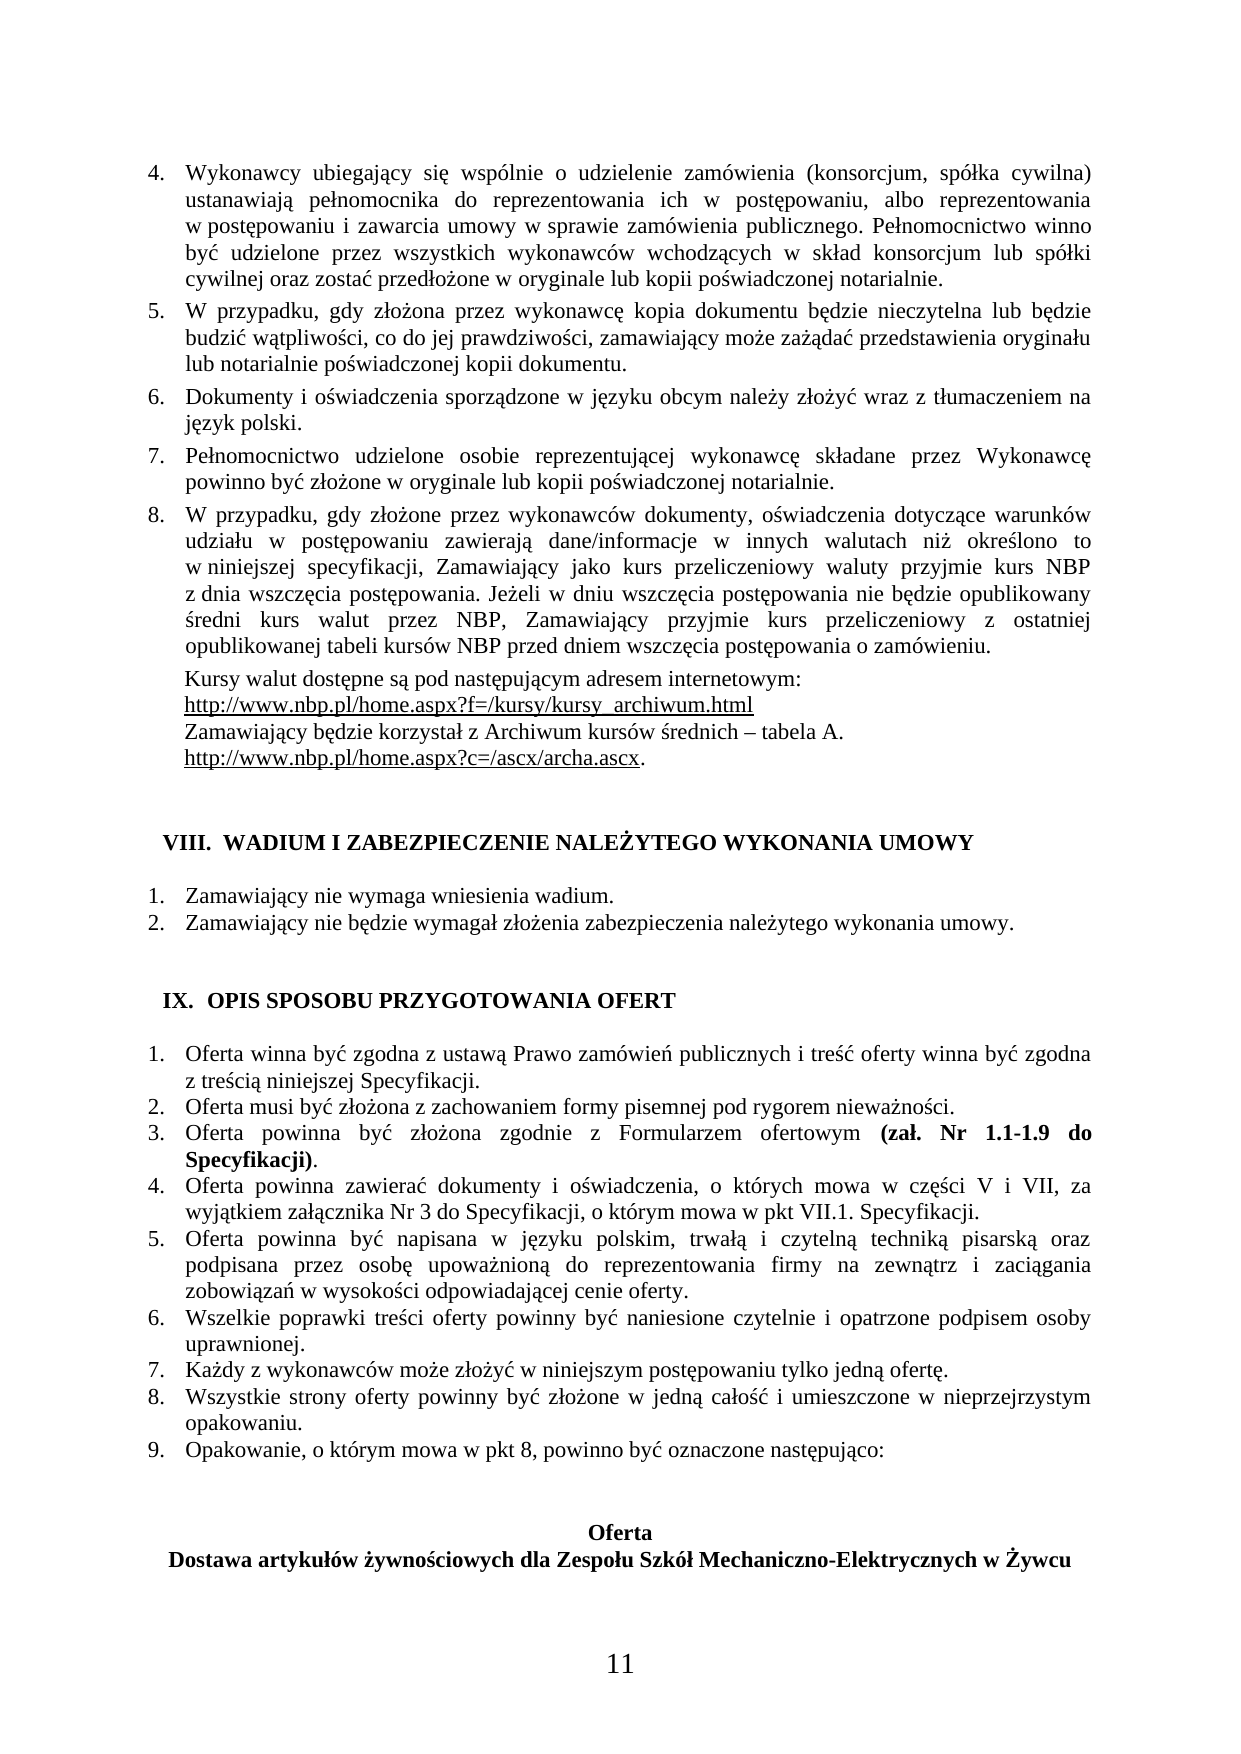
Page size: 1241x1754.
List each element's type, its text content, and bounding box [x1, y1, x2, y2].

text http://www.nbp.pl/home.aspx?f=/kursy/kursy_archiwum.html [184, 691, 1092, 718]
list Oferta musi być złożona z zachowaniem formy pisemnej pod rygorem nieważności. [148, 1093, 1092, 1119]
list Pełnomocnictwo udzielone osobie reprezentującej wykonawcę składane przez Wykonawcę powinno być złożone w oryginale lub kopii poświadczonej notarialnie. [148, 442, 1092, 494]
subtitle WADIUM I ZABEZPIECZENIE NALEŻYTEGO WYKONANIA UMOWY [162, 829, 1092, 856]
list Zamawiający nie wymaga wniesienia wadium. [148, 882, 1092, 908]
text Oferta [148, 1519, 1092, 1546]
text Dostawa artykułów żywnościowych dla Zespołu Szkół Mechaniczno-Elektrycznych w Żywcu [148, 1546, 1092, 1572]
list Zamawiający nie będzie wymagał złożenia zabezpieczenia należytego wykonania umowy. [148, 908, 1092, 935]
list Oferta powinna zawierać dokumenty i oświadczenia, o których mowa w części V i VII, za wyjątkiem załącznika Nr 3 do Specyfikacji, o którym mowa w pkt VII.1. Specyfikacji. [148, 1172, 1092, 1225]
list Oferta winna być zgodna z ustawą Prawo zamówień publicznych i treść oferty winna być zgodna z treścią niniejszej Specyfikacji. [148, 1040, 1092, 1093]
list Opakowanie, o którym mowa w pkt 8, powinno być oznaczone następująco: [148, 1436, 1092, 1462]
text http://www.nbp.pl/home.aspx?c=/ascx/archa.ascx. [184, 744, 1092, 771]
list Oferta powinna być złożona zgodnie z Formularzem ofertowym (zał. Nr 1.1-1.9 do Specyfikacji). [148, 1119, 1092, 1172]
list Oferta powinna być napisana w języku polskim, trwałą i czytelną techniką pisarską oraz podpisana przez osobę upoważnioną do reprezentowania firmy na zewnątrz i zaciągania zobowiązań w wysokości odpowiadającej cenie oferty. [148, 1225, 1092, 1304]
list Wszystkie strony oferty powinny być złożone w jedną całość i umieszczone w nieprzejrzystym opakowaniu. [148, 1383, 1092, 1436]
text Zamawiający będzie korzystał z Archiwum kursów średnich – tabela A. [184, 718, 1092, 744]
list W przypadku, gdy złożone przez wykonawców dokumenty, oświadczenia dotyczące warunków udziału w postępowaniu zawierają dane/informacje w innych walutach niż określono to w niniejszej specyfikacji, Zamawiający jako kurs przeliczeniowy waluty przyjmie kurs NBP z dnia wszczęcia postępowania. Jeżeli w dniu wszczęcia postępowania nie będzie opublikowany średni kurs walut przez NBP, Zamawiający przyjmie kurs przeliczeniowy z ostatniej opublikowanej tabeli kursów NBP przed dniem wszczęcia postępowania o zamówieniu. [148, 501, 1092, 659]
list W przypadku, gdy złożona przez wykonawcę kopia dokumentu będzie nieczytelna lub będzie budzić wątpliwości, co do jej prawdziwości, zamawiający może zażądać przedstawienia oryginału lub notarialnie poświadczonej kopii dokumentu. [148, 297, 1092, 377]
list Każdy z wykonawców może złożyć w niniejszym postępowaniu tylko jedną ofertę. [148, 1357, 1092, 1383]
list Wszelkie poprawki treści oferty powinny być naniesione czytelnie i opatrzone podpisem osoby uprawnionej. [148, 1304, 1092, 1357]
list Dokumenty i oświadczenia sporządzone w języku obcym należy złożyć wraz z tłumaczeniem na język polski. [148, 383, 1092, 436]
subtitle OPIS SPOSOBU PRZYGOTOWANIA OFERT [162, 988, 1092, 1014]
list Wykonawcy ubiegający się wspólnie o udzielenie zamówienia (konsorcjum, spółka cywilna) ustanawiają pełnomocnika do reprezentowania ich w postępowaniu, albo reprezentowania w postępowaniu i zawarcia umowy w sprawie zamówienia publicznego. Pełnomocnictwo winno być udzielone przez wszystkich wykonawców wchodzących w skład konsorcjum lub spółki cywilnej oraz zostać przedłożone w oryginale lub kopii poświadczonej notarialnie. [148, 159, 1092, 291]
text Kursy walut dostępne są pod następującym adresem internetowym: [184, 665, 1092, 691]
